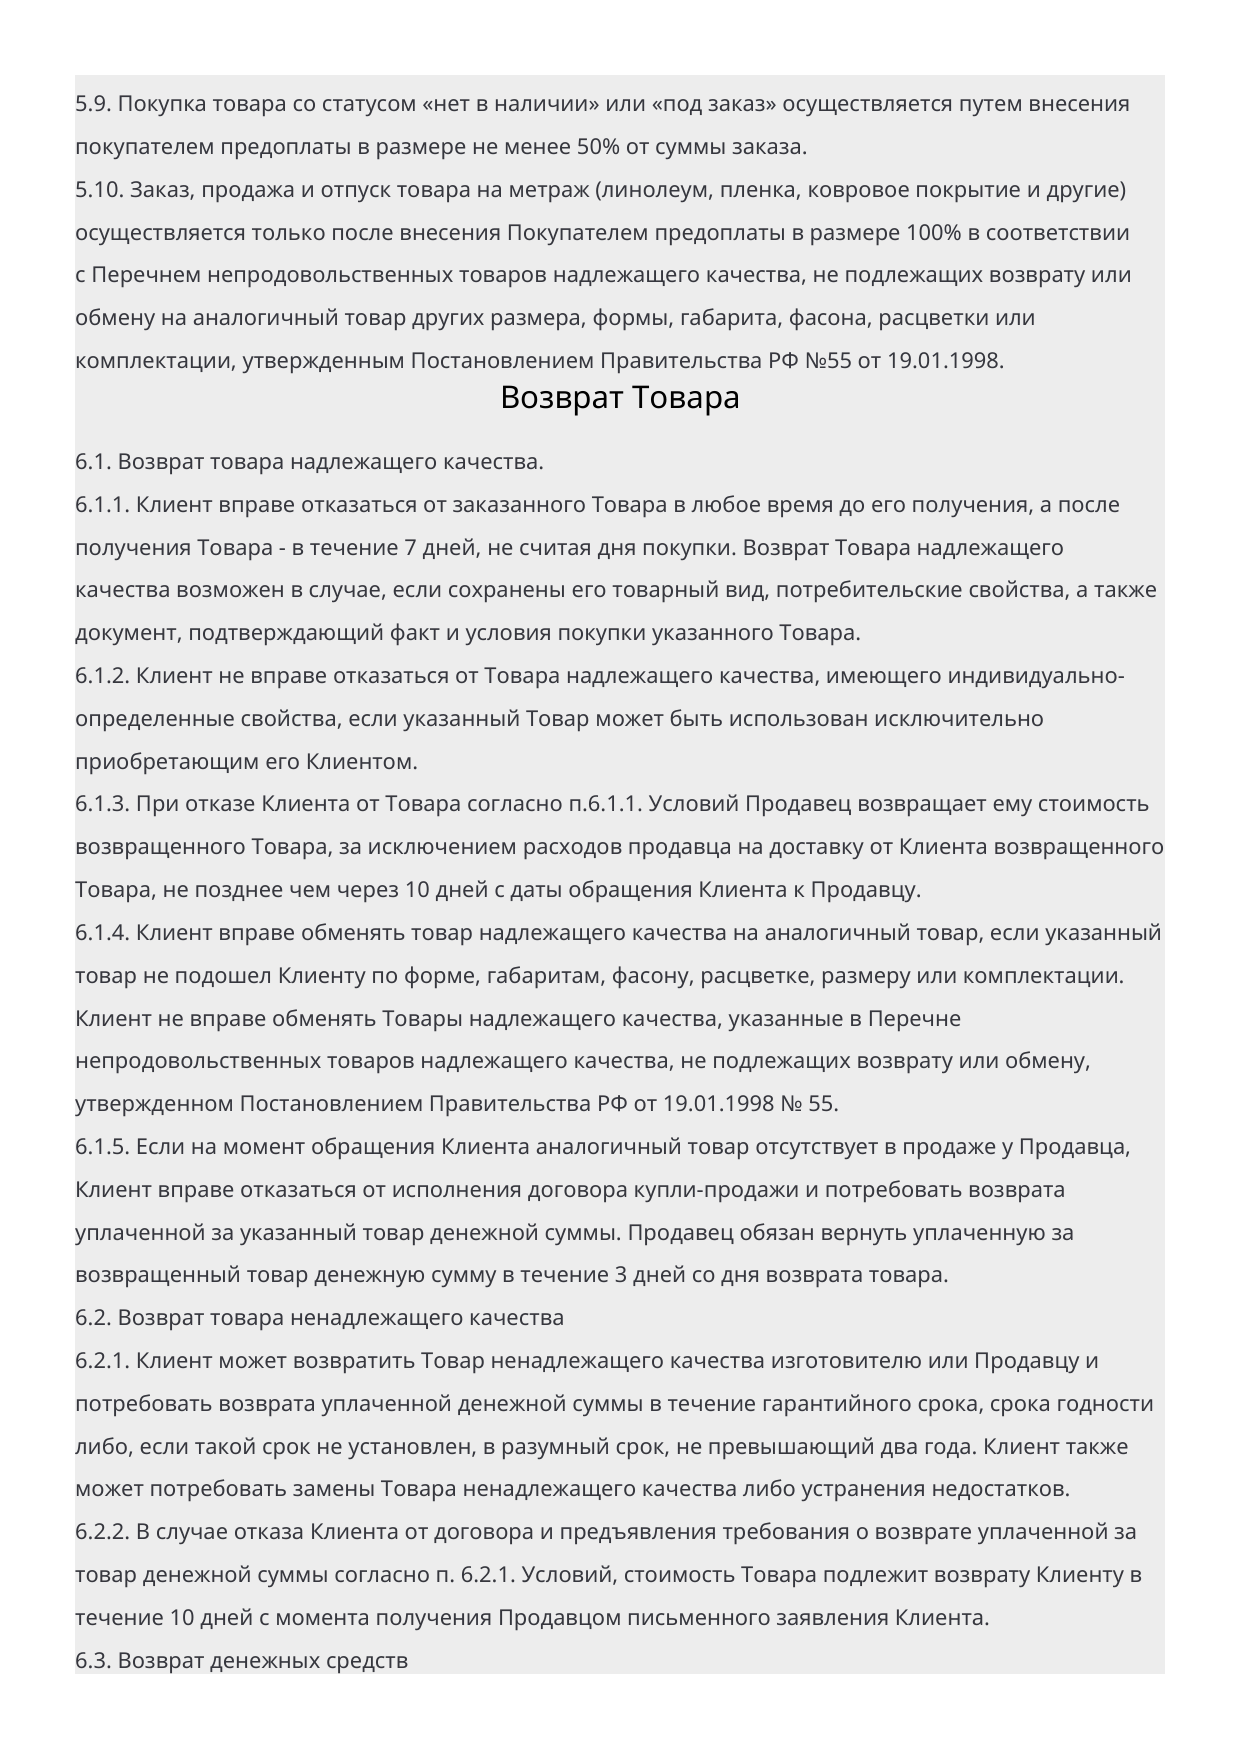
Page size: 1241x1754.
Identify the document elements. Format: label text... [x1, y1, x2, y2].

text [75, 75, 1165, 375]
subtitle Возврат Товара [75, 375, 1165, 417]
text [75, 433, 1165, 1674]
